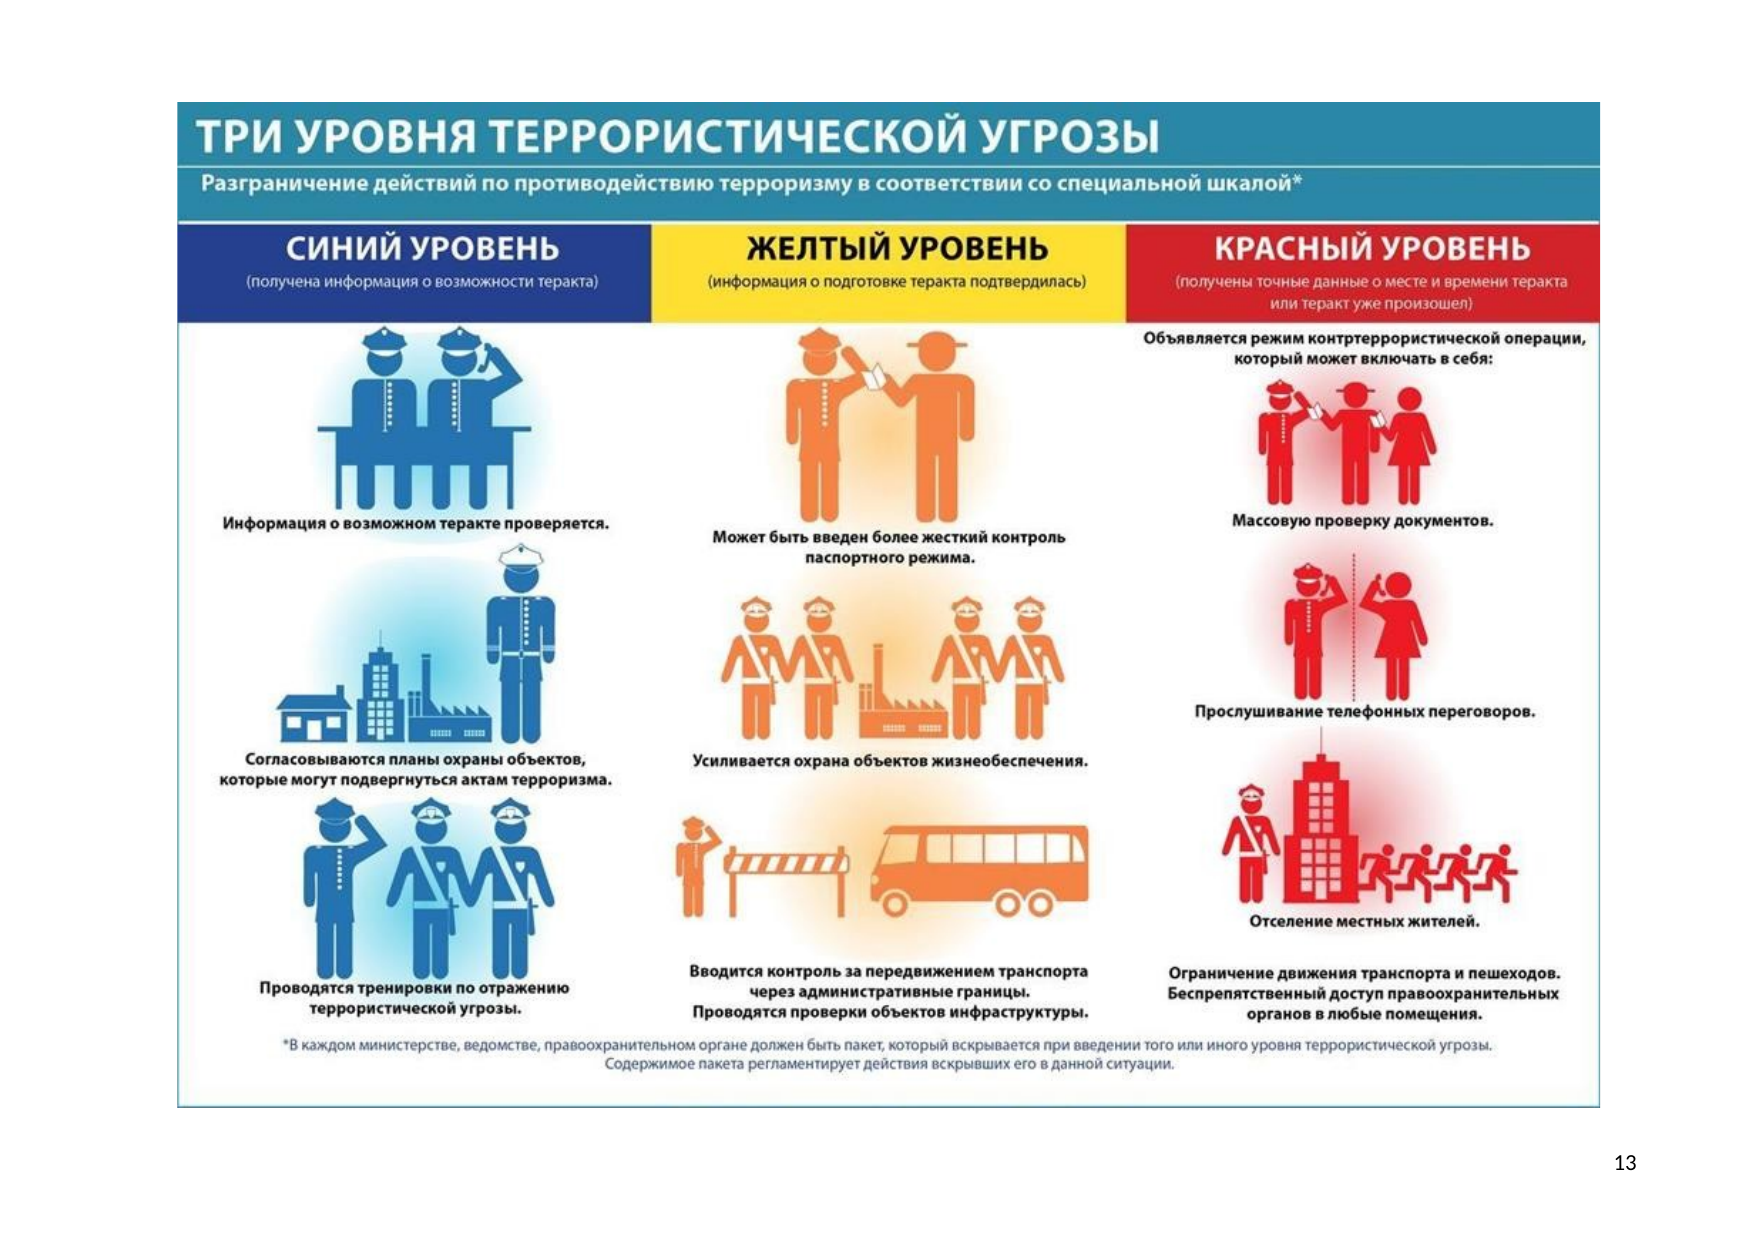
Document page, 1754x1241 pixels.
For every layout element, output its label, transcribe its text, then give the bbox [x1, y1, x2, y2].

text 13 [94, 1148, 1636, 1176]
picture [177, 102, 1601, 1108]
